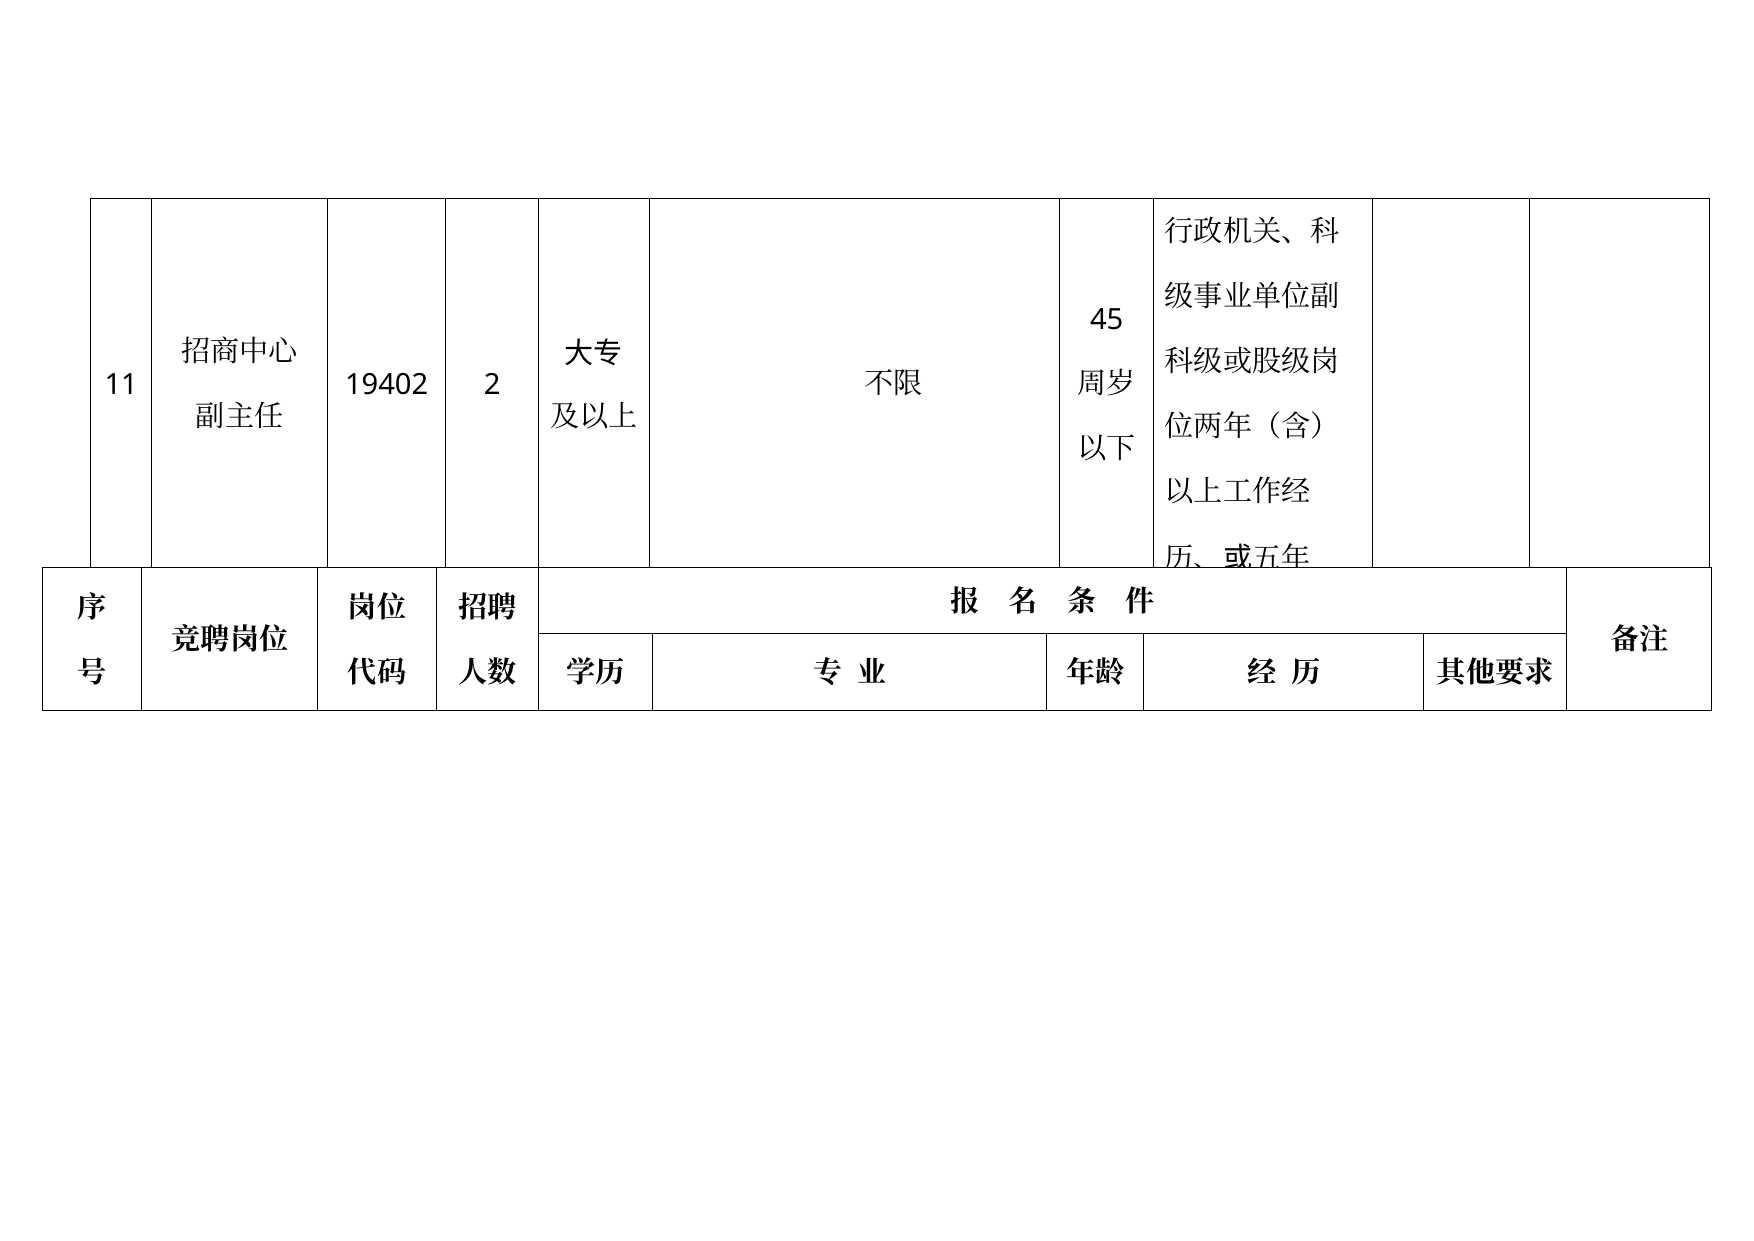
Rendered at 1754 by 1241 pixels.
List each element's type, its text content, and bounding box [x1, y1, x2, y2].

table_cell 其他要求 [1424, 634, 1566, 710]
table_cell 序 号 [43, 568, 141, 710]
table_cell 经 历 [1144, 634, 1423, 710]
table_cell 45 周岁 以下 [1060, 199, 1153, 567]
table_cell 招商中心 副主任 [152, 199, 327, 567]
table_cell 11 [91, 199, 151, 567]
table_cell 不限 [650, 199, 1059, 567]
table_cell 备注 [1567, 568, 1711, 710]
table_cell 行政机关、科级事业单位副科级或股级岗位两年（含）以上工作经历、或五年（含）以上机关事业单位工作经历 [1154, 199, 1372, 567]
table_cell 年龄 [1047, 634, 1143, 710]
table_cell 专 业 [653, 634, 1046, 710]
table_cell 报 名 条 件 [539, 568, 1566, 633]
table_cell [1530, 199, 1709, 567]
table_cell [1373, 199, 1529, 567]
table_cell 大专 及以上 [539, 199, 649, 567]
table_cell 招聘人数 [437, 568, 538, 710]
table_cell 2 [446, 199, 538, 567]
table_cell 学历 [539, 634, 652, 710]
table_cell 竞聘岗位 [142, 568, 317, 710]
table_cell 岗位 代码 [318, 568, 436, 710]
table_cell 19402 [328, 199, 445, 567]
